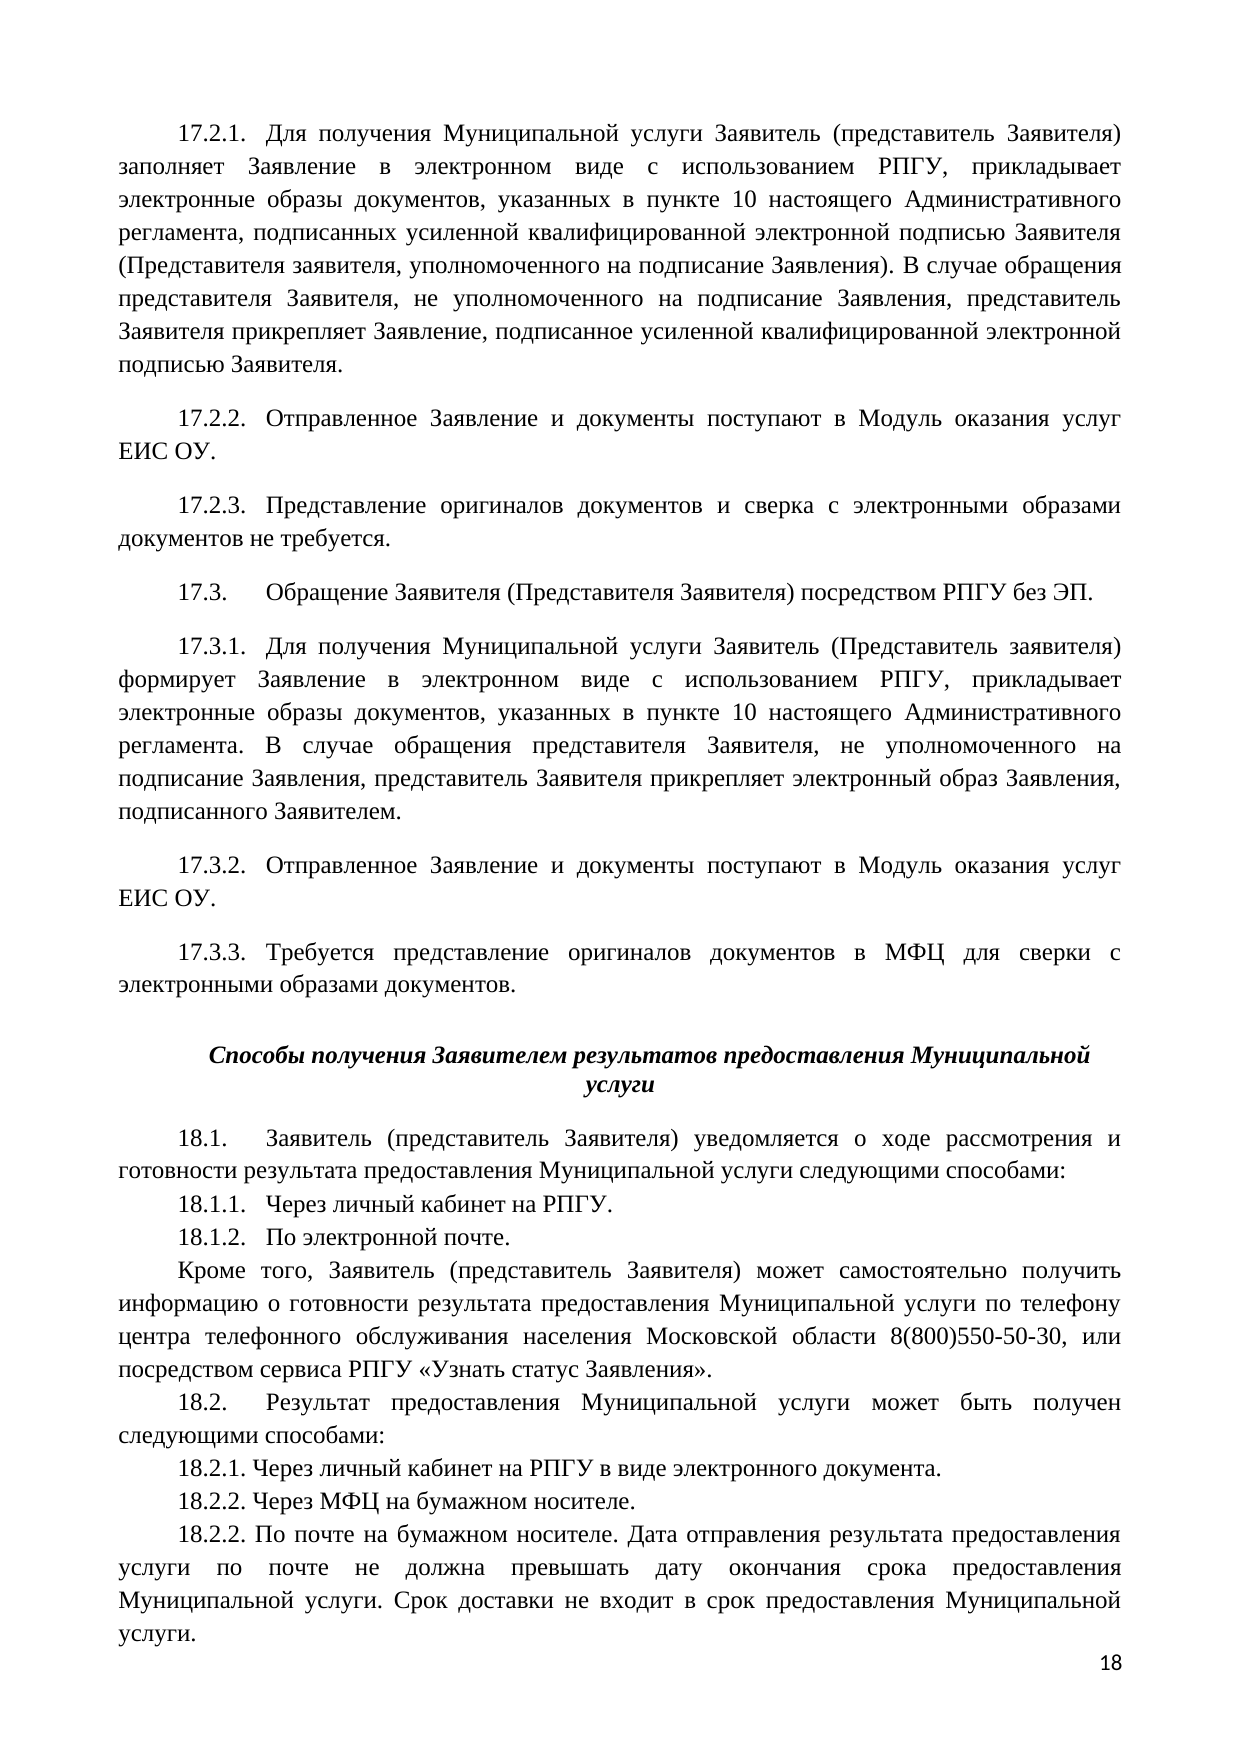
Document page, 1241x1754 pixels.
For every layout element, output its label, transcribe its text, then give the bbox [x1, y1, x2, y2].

text 18.1.1. Через личный кабинет на РПГУ. [118, 1189, 1122, 1217]
text 18.2.2. По почте на бумажном носителе. Дата отправления результата предоставления услуги по почте не должна превышать дату окончания срока предоставления Муниципальной услуги. Срок доставки не входит в срок предоставления Муниципальной услуги. [118, 1519, 1122, 1647]
list Представление оригиналов документов и сверка с электронными образами документов не требуется. [118, 490, 1122, 552]
list Для получения Муниципальной услуги Заявитель (Представитель заявителя) формирует Заявление в электронном виде с использованием РПГУ, прикладывает электронные образы документов, указанных в пункте 10 настоящего Административного регламента. В случае обращения представителя Заявителя, не уполномоченного на подписание Заявления, представитель Заявителя прикрепляет электронный образ Заявления, подписанного Заявителем. [118, 631, 1122, 824]
text 18.2.2. Через МФЦ на бумажном носителе. [118, 1486, 1122, 1514]
text 18.2. Результат предоставления Муниципальной услуги может быть получен следующими способами: [118, 1387, 1122, 1448]
list Для получения Муниципальной услуги Заявитель (представитель Заявителя) заполняет Заявление в электронном виде с использованием РПГУ, прикладывает электронные образы документов, указанных в пункте 10 настоящего Административного регламента, подписанных усиленной квалифицированной электронной подписью Заявителя (Представителя заявителя, уполномоченного на подписание Заявления). В случае обращения представителя Заявителя, не уполномоченного на подписание Заявления, представитель Заявителя прикрепляет Заявление, подписанное усиленной квалифицированной электронной подписью Заявителя. [118, 118, 1122, 378]
list Отправленное Заявление и документы поступают в Модуль оказания услуг ЕИС ОУ. [118, 850, 1122, 911]
text Кроме того, Заявитель (представитель Заявителя) может самостоятельно получить информацию о готовности результата предоставления Муниципальной услуги по телефону центра телефонного обслуживания населения Московской области 8(800)550-50-30, или посредством сервиса РПГУ «Узнать статус Заявления». [118, 1255, 1122, 1382]
list Требуется представление оригиналов документов в МФЦ для сверки с электронными образами документов. [118, 937, 1122, 998]
text Способы получения Заявителем результатов предоставления Муниципальной услуги [118, 1040, 1122, 1098]
text 18.1. Заявитель (представитель Заявителя) уведомляется о ходе рассмотрения и готовности результата предоставления Муниципальной услуги следующими способами: [118, 1123, 1122, 1184]
text 18.1.2. По электронной почте. [118, 1222, 1122, 1250]
text 18.2.1. Через личный кабинет на РПГУ в виде электронного документа. [118, 1453, 1122, 1482]
list Обращение Заявителя (Представителя Заявителя) посредством РПГУ без ЭП. [118, 577, 1122, 606]
list Отправленное Заявление и документы поступают в Модуль оказания услуг ЕИС ОУ. [118, 403, 1122, 465]
